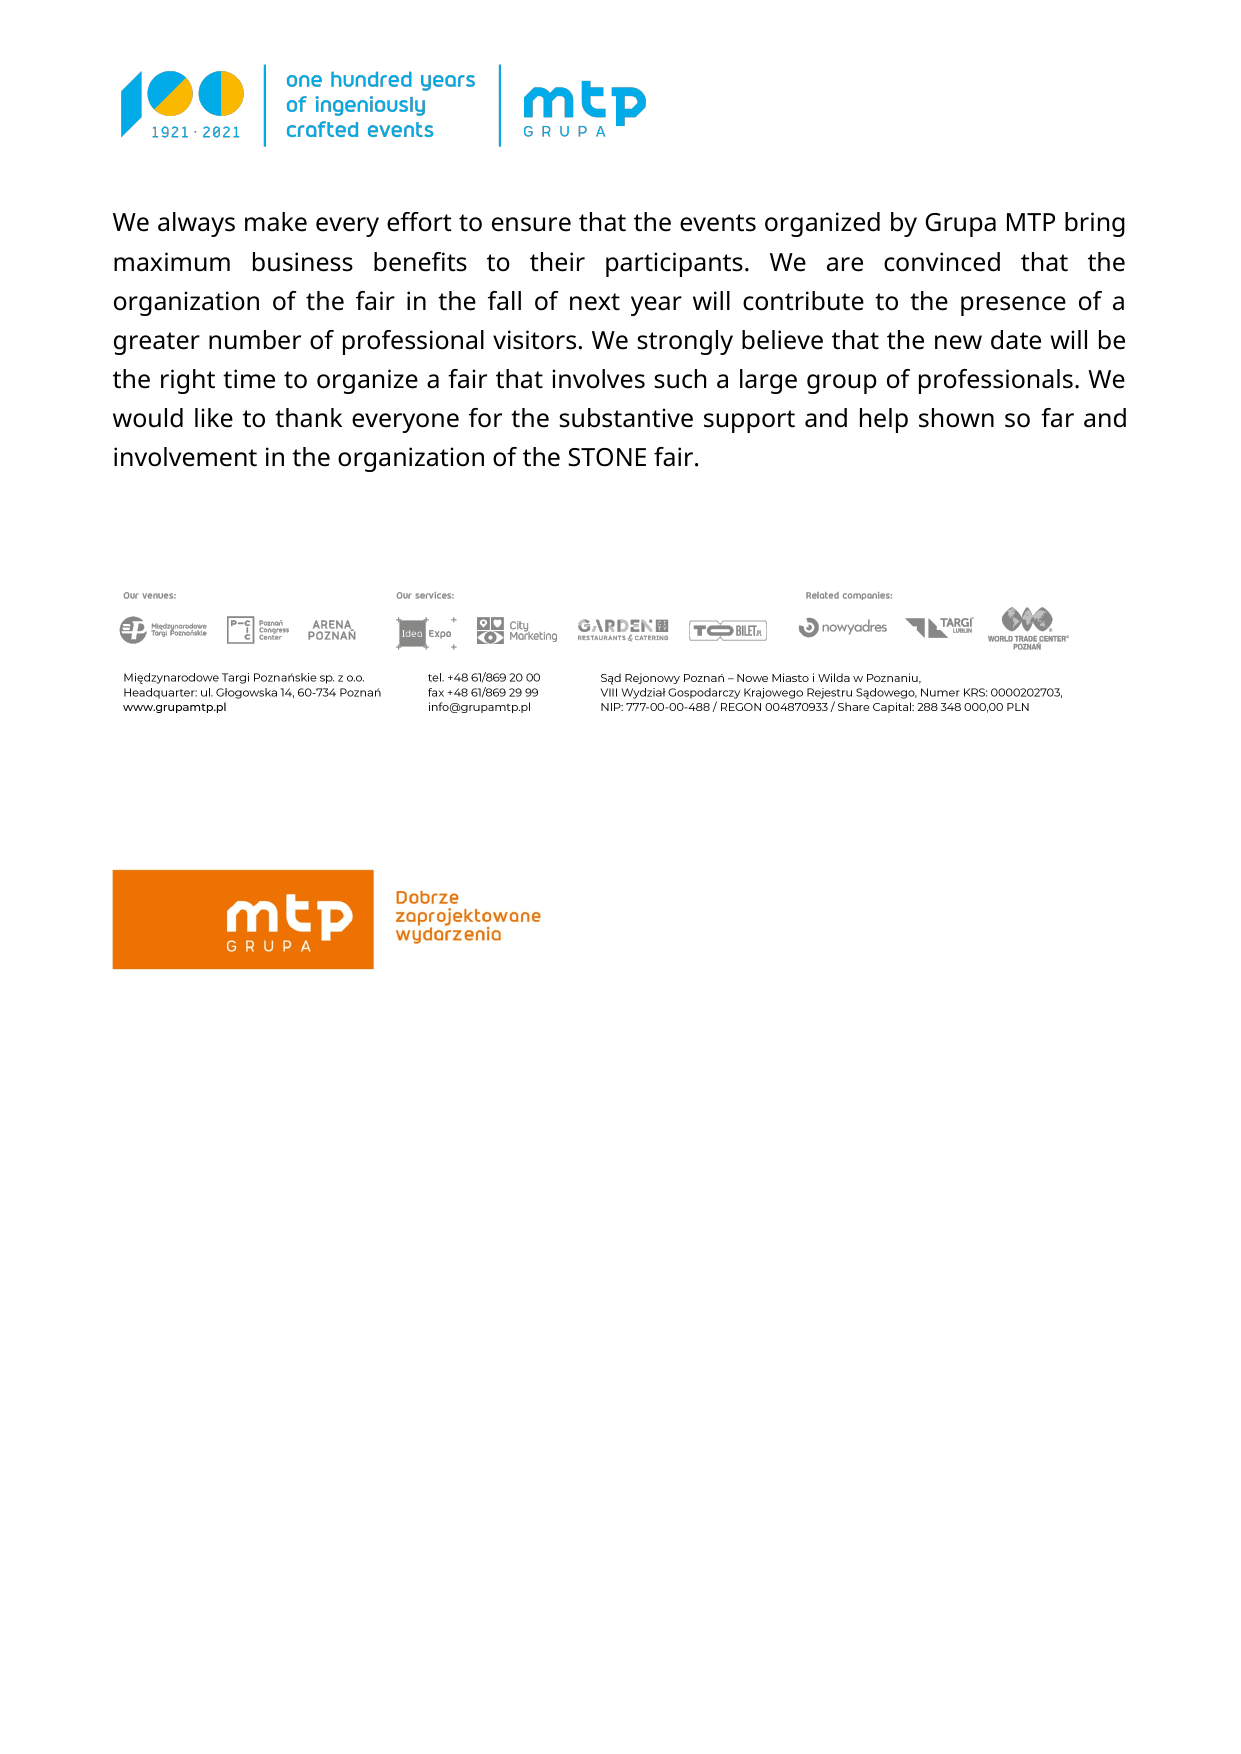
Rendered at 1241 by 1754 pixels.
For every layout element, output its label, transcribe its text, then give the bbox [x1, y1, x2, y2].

picture [112, 815, 1058, 1731]
picture [112, 23, 671, 206]
picture [112, 546, 1214, 787]
text We always make every effort to ensure that the events organized by Grupa MTP bring maximum business benefits to their participants. We are convinced that the organization of the fair in the fall of next year will contribute to the presence of a greater number of professional visitors. We strongly believe that the new date will be the right time to organize a fair that involves such a large group of professionals. We would like to thank everyone for the substantive support and help shown so far and involvement in the organization of the STONE fair. [112, 205, 1128, 474]
